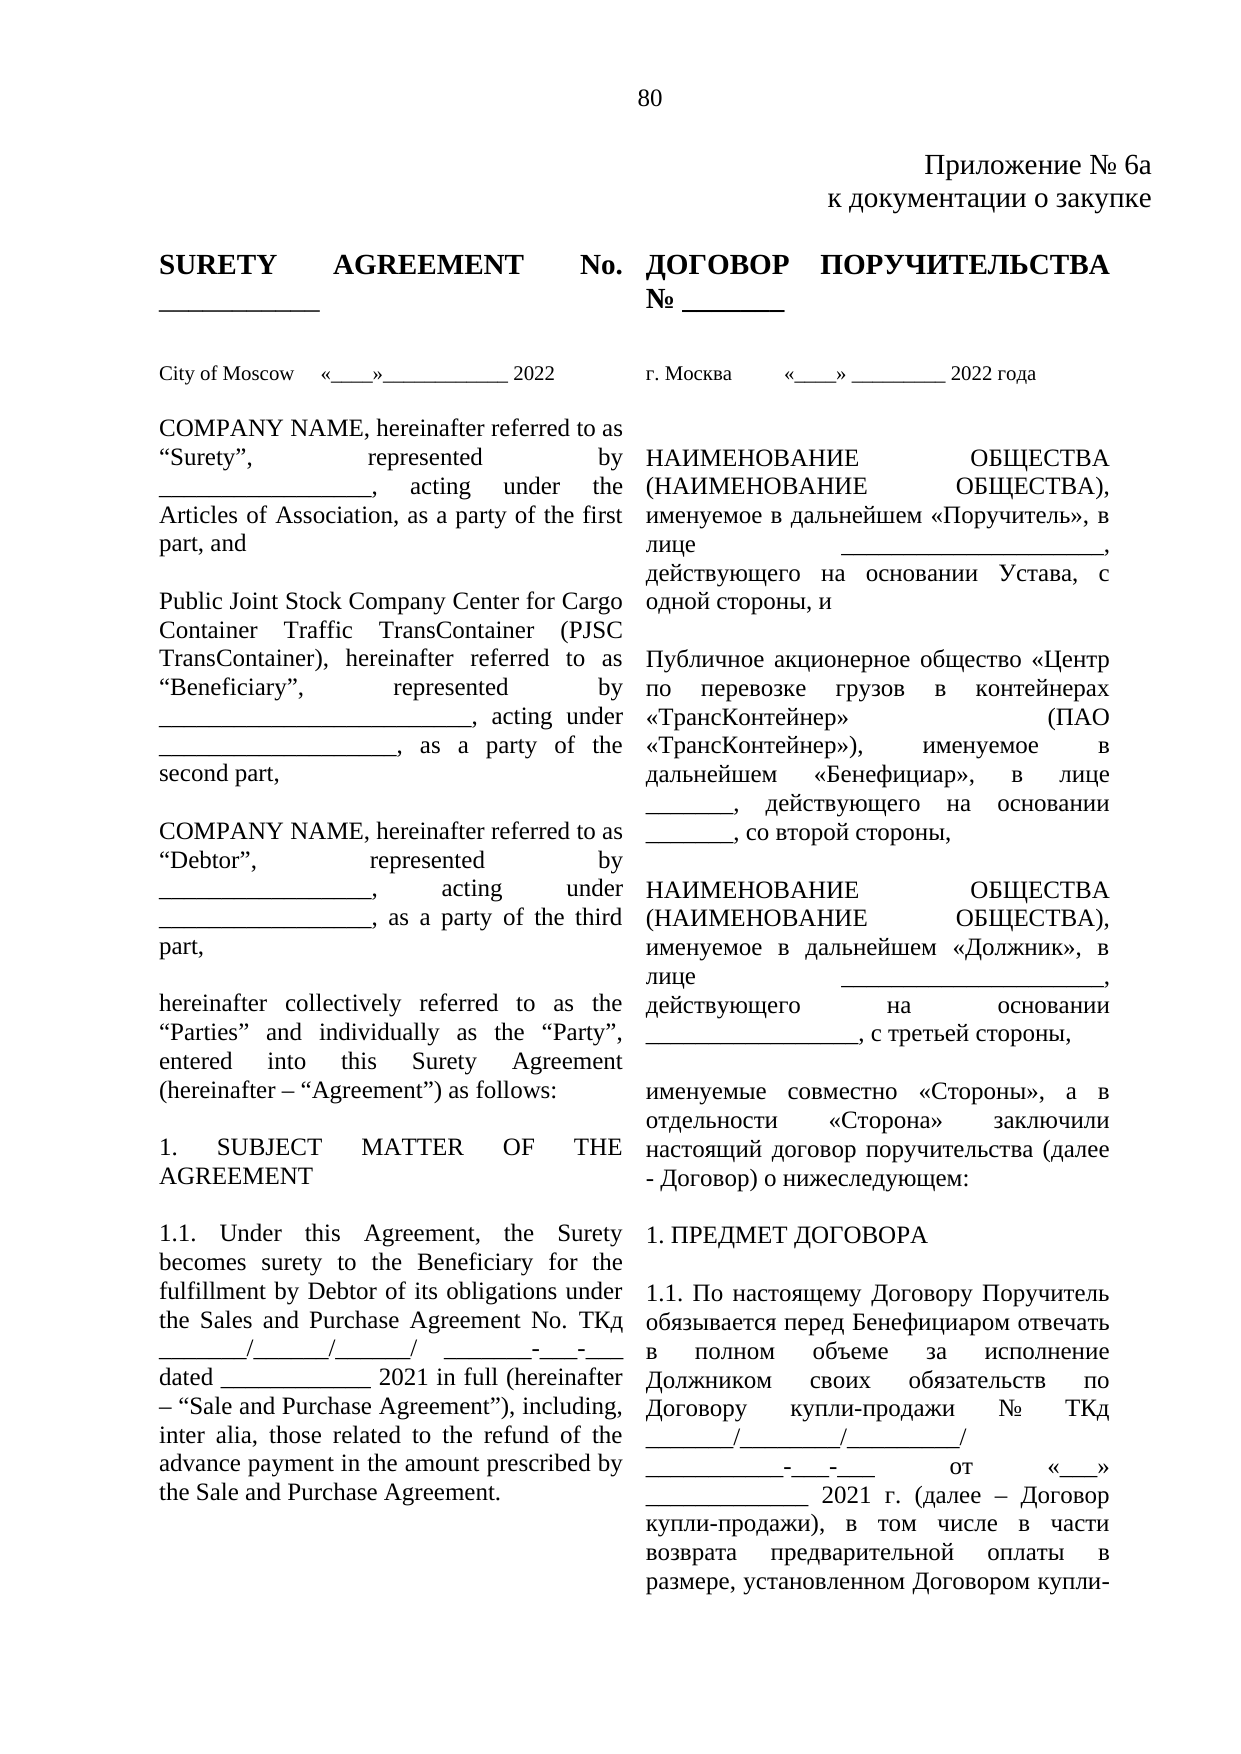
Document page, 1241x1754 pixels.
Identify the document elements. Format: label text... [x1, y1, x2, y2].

table_header ДОГОВОР ПОРУЧИТЕЛЬСТВА № _______ [634, 248, 1121, 348]
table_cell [634, 414, 1121, 1595]
table_cell City of Moscow «____»____________ 2022 [148, 348, 634, 413]
text Приложение № 6а [148, 147, 1152, 180]
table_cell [148, 414, 634, 1595]
text к документации о закупке [148, 180, 1152, 214]
table_cell г. Москва «____» _________ 2022 года [634, 348, 1121, 413]
table_header SURETY AGREEMENT No. ___________ [148, 248, 634, 348]
